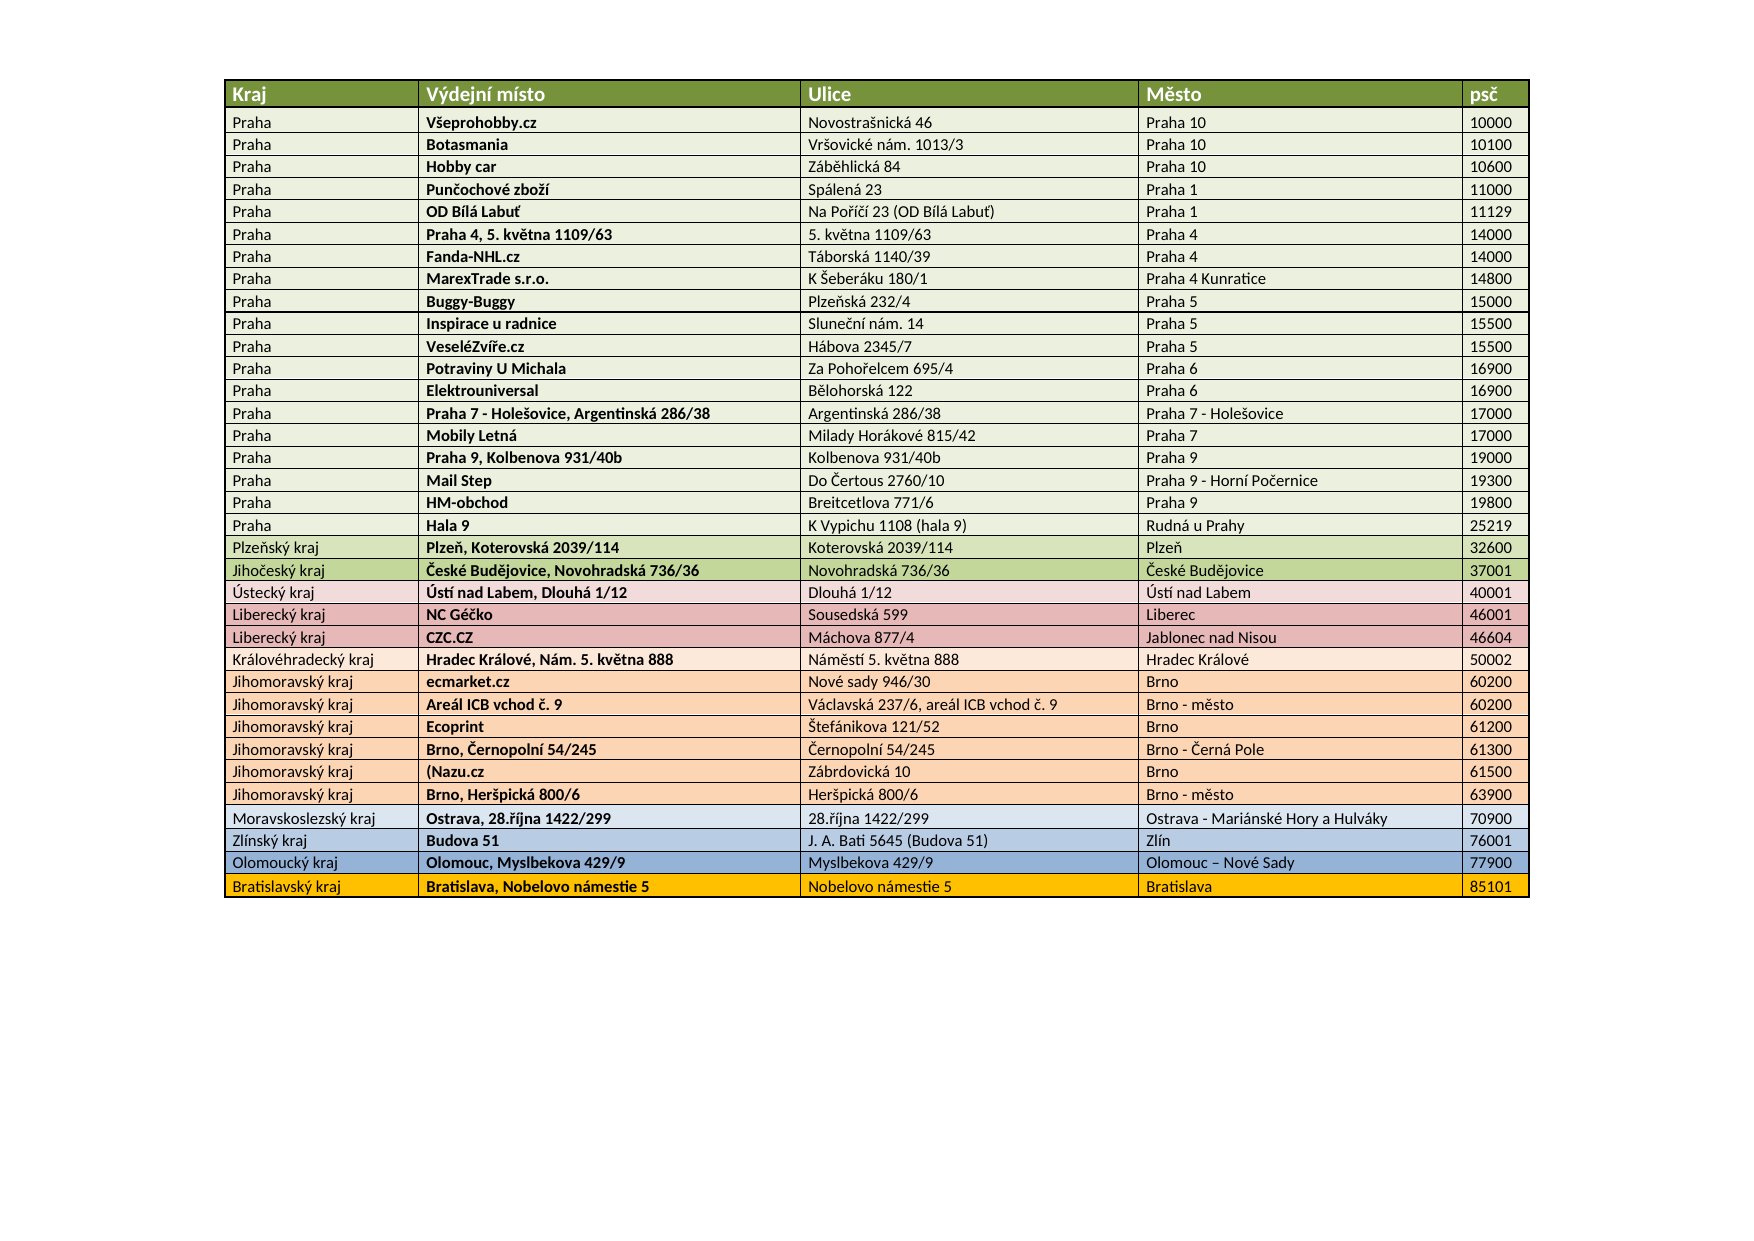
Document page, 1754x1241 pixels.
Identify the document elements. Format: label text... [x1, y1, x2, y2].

table_cell 61200 [1463, 716, 1528, 737]
table_cell 63900 [1463, 783, 1528, 804]
table_cell Brno, Heršpická 800/6 [419, 783, 800, 804]
table_cell Brno [1139, 671, 1462, 692]
table_cell 19000 [1463, 447, 1528, 468]
table_cell 15500 [1463, 313, 1528, 334]
table_cell J. A. Bati 5645 (Budova 51) [801, 829, 1138, 851]
table_cell Zlínský kraj [226, 829, 418, 851]
table_cell Mail Step [419, 469, 800, 491]
table_cell Praha 4, 5. května 1109/63 [419, 223, 800, 244]
table_cell 5. května 1109/63 [801, 223, 1138, 244]
table_cell Praha [226, 402, 418, 423]
table_cell Praha 4 [1139, 245, 1462, 267]
table_cell Praha [226, 223, 418, 244]
table_cell 85101 [1463, 874, 1528, 896]
table_cell Zlín [1139, 829, 1462, 851]
table_cell Bělohorská 122 [801, 380, 1138, 401]
table_cell České Budějovice, Novohradská 736/36 [419, 559, 800, 580]
table_cell Praha 6 [1139, 380, 1462, 401]
table_cell Jihomoravský kraj [226, 783, 418, 804]
table_cell Koterovská 2039/114 [801, 536, 1138, 558]
table_cell Argentinská 286/38 [801, 402, 1138, 423]
table_cell Praha 7 [1139, 424, 1462, 446]
table_cell Praha 4 Kunratice [1139, 268, 1462, 289]
table_cell Máchova 877/4 [801, 626, 1138, 647]
table_cell Královéhradecký kraj [226, 648, 418, 670]
table_cell Praha 5 [1139, 313, 1462, 334]
table_cell Buggy-Buggy [419, 290, 800, 311]
table_cell Plzeňská 232/4 [801, 290, 1138, 311]
table_cell Praha 7 - Holešovice [1139, 402, 1462, 423]
table_cell Táborská 1140/39 [801, 245, 1138, 267]
table_cell Elektrouniversal [419, 380, 800, 401]
table_cell 14000 [1463, 245, 1528, 267]
table_cell Brno - město [1139, 693, 1462, 714]
table_cell Ostrava - Mariánské Hory a Hulváky [1139, 805, 1462, 828]
table_cell VeseléZvíře.cz [419, 335, 800, 356]
table_cell K Šeberáku 180/1 [801, 268, 1138, 289]
table_cell Mobily Letná [419, 424, 800, 446]
table_cell 76001 [1463, 829, 1528, 851]
table_cell 46001 [1463, 604, 1528, 625]
table_cell Brno - Černá Pole [1139, 738, 1462, 759]
table_cell 32600 [1463, 536, 1528, 558]
table_cell Na Poříčí 23 (OD Bílá Labuť) [801, 200, 1138, 222]
table_cell Ecoprint [419, 716, 800, 737]
table_cell Breitcetlova 771/6 [801, 492, 1138, 513]
table_cell Dlouhá 1/12 [801, 581, 1138, 602]
table_cell Záběhlická 84 [801, 156, 1138, 177]
table_cell Sousedská 599 [801, 604, 1138, 625]
table_cell Praha [226, 424, 418, 446]
table_cell Jihomoravský kraj [226, 760, 418, 782]
table_cell Areál ICB vchod č. 9 [419, 693, 800, 714]
table_cell Spálená 23 [801, 178, 1138, 199]
table_cell 37001 [1463, 559, 1528, 580]
table_cell 14000 [1463, 223, 1528, 244]
table_cell Praha [226, 178, 418, 199]
table_cell Milady Horákové 815/42 [801, 424, 1138, 446]
table_cell Inspirace u radnice [419, 313, 800, 334]
table_cell Jihomoravský kraj [226, 716, 418, 737]
table_cell Novohradská 736/36 [801, 559, 1138, 580]
table_cell Praha [226, 268, 418, 289]
table_cell 40001 [1463, 581, 1528, 602]
table_cell 70900 [1463, 805, 1528, 828]
table_cell Hradec Králové [1139, 648, 1462, 670]
table_cell 15000 [1463, 290, 1528, 311]
table_cell (Nazu.cz [419, 760, 800, 782]
table_cell Brno [1139, 760, 1462, 782]
table_header Kraj [226, 81, 418, 106]
table_cell Praha [226, 380, 418, 401]
table_cell Praha 10 [1139, 156, 1462, 177]
table_cell Praha [226, 492, 418, 513]
table_cell Ústecký kraj [226, 581, 418, 602]
table_cell Punčochové zboží [419, 178, 800, 199]
table_cell Praha 9 - Horní Počernice [1139, 469, 1462, 491]
table_cell Plzeň, Koterovská 2039/114 [419, 536, 800, 558]
table_header Výdejní místo [419, 81, 800, 106]
table_cell 15500 [1463, 335, 1528, 356]
table_cell Praha [226, 514, 418, 535]
table_cell Praha 4 [1139, 223, 1462, 244]
table_cell 25219 [1463, 514, 1528, 535]
table_cell Praha 9 [1139, 447, 1462, 468]
table_cell 77900 [1463, 852, 1528, 873]
table_cell Brno, Černopolní 54/245 [419, 738, 800, 759]
table_cell Praha [226, 245, 418, 267]
table_cell Kolbenova 931/40b [801, 447, 1138, 468]
table_cell Praha 10 [1139, 108, 1462, 132]
table_cell 17000 [1463, 402, 1528, 423]
table_cell Praha 5 [1139, 290, 1462, 311]
table_cell 10000 [1463, 108, 1528, 132]
table_cell Potraviny U Michala [419, 357, 800, 378]
table_cell 46604 [1463, 626, 1528, 647]
table_cell Olomoucký kraj [226, 852, 418, 873]
table_cell 10600 [1463, 156, 1528, 177]
table_cell Praha [226, 469, 418, 491]
table_cell České Budějovice [1139, 559, 1462, 580]
table_cell Praha [226, 313, 418, 334]
table_cell CZC.CZ [419, 626, 800, 647]
table_cell Liberecký kraj [226, 604, 418, 625]
table_cell Fanda-NHL.cz [419, 245, 800, 267]
table_header Město [1139, 81, 1462, 106]
table_cell 61500 [1463, 760, 1528, 782]
table_cell Za Pohořelcem 695/4 [801, 357, 1138, 378]
table_cell Plzeň [1139, 536, 1462, 558]
table_cell Černopolní 54/245 [801, 738, 1138, 759]
table_cell 60200 [1463, 671, 1528, 692]
table_cell Brno [1139, 716, 1462, 737]
table_header psč [1463, 81, 1528, 106]
table_cell Plzeňský kraj [226, 536, 418, 558]
table_cell OD Bílá Labuť [419, 200, 800, 222]
table_cell Budova 51 [419, 829, 800, 851]
table_cell Praha [226, 447, 418, 468]
table_cell 16900 [1463, 357, 1528, 378]
table_cell Praha [226, 156, 418, 177]
table_cell Jihomoravský kraj [226, 738, 418, 759]
table_cell 11129 [1463, 200, 1528, 222]
table_cell 14800 [1463, 268, 1528, 289]
table_cell Praha 5 [1139, 335, 1462, 356]
table_cell K Vypichu 1108 (hala 9) [801, 514, 1138, 535]
table_cell Jablonec nad Nisou [1139, 626, 1462, 647]
table_cell Jihomoravský kraj [226, 671, 418, 692]
table_cell 60200 [1463, 693, 1528, 714]
table_cell Brno - město [1139, 783, 1462, 804]
table_cell Hala 9 [419, 514, 800, 535]
table_cell 19800 [1463, 492, 1528, 513]
table_cell Bratislavský kraj [226, 874, 418, 896]
table_cell Praha [226, 335, 418, 356]
table_cell NC Géčko [419, 604, 800, 625]
table_cell Botasmania [419, 133, 800, 154]
table_header Ulice [801, 81, 1138, 106]
table_cell Praha [226, 357, 418, 378]
table_cell Praha 1 [1139, 178, 1462, 199]
table_cell Nové sady 946/30 [801, 671, 1138, 692]
table_cell Vršovické nám. 1013/3 [801, 133, 1138, 154]
table_cell Praha [226, 200, 418, 222]
table_cell 50002 [1463, 648, 1528, 670]
table_cell Nobelovo námestie 5 [801, 874, 1138, 896]
table_cell Olomouc – Nové Sady [1139, 852, 1462, 873]
table_cell Moravskoslezský kraj [226, 805, 418, 828]
table_cell Hobby car [419, 156, 800, 177]
table_cell Praha [226, 133, 418, 154]
table_cell Praha 7 - Holešovice, Argentinská 286/38 [419, 402, 800, 423]
table_cell Bratislava [1139, 874, 1462, 896]
table_cell 17000 [1463, 424, 1528, 446]
table_cell Praha [226, 108, 418, 132]
table_cell Všeprohobby.cz [419, 108, 800, 132]
table_cell 16900 [1463, 380, 1528, 401]
table_cell Jihomoravský kraj [226, 693, 418, 714]
table_cell Jihočeský kraj [226, 559, 418, 580]
table_cell ecmarket.cz [419, 671, 800, 692]
table_cell Praha 6 [1139, 357, 1462, 378]
table_cell Olomouc, Myslbekova 429/9 [419, 852, 800, 873]
table_cell 10100 [1463, 133, 1528, 154]
table_cell Ústí nad Labem [1139, 581, 1462, 602]
table_cell 28.října 1422/299 [801, 805, 1138, 828]
table_cell MarexTrade s.r.o. [419, 268, 800, 289]
table_cell Liberecký kraj [226, 626, 418, 647]
table_cell 19300 [1463, 469, 1528, 491]
table_cell Sluneční nám. 14 [801, 313, 1138, 334]
table_cell HM-obchod [419, 492, 800, 513]
table_cell Novostrašnická 46 [801, 108, 1138, 132]
table_cell Hábova 2345/7 [801, 335, 1138, 356]
table_cell 61300 [1463, 738, 1528, 759]
table_cell Hradec Králové, Nám. 5. května 888 [419, 648, 800, 670]
table_cell Rudná u Prahy [1139, 514, 1462, 535]
table_cell Náměstí 5. května 888 [801, 648, 1138, 670]
table_cell Praha [226, 290, 418, 311]
table_cell Václavská 237/6, areál ICB vchod č. 9 [801, 693, 1138, 714]
table_cell Heršpická 800/6 [801, 783, 1138, 804]
table_cell Praha 10 [1139, 133, 1462, 154]
table_cell Praha 1 [1139, 200, 1462, 222]
table_cell Štefánikova 121/52 [801, 716, 1138, 737]
table_cell Ústí nad Labem, Dlouhá 1/12 [419, 581, 800, 602]
table_cell Myslbekova 429/9 [801, 852, 1138, 873]
table_cell Do Čertous 2760/10 [801, 469, 1138, 491]
table_cell Zábrdovická 10 [801, 760, 1138, 782]
table_cell Praha 9 [1139, 492, 1462, 513]
table_cell Ostrava, 28.října 1422/299 [419, 805, 800, 828]
table_cell Liberec [1139, 604, 1462, 625]
table_cell 11000 [1463, 178, 1528, 199]
table_cell Bratislava, Nobelovo námestie 5 [419, 874, 800, 896]
table_cell Praha 9, Kolbenova 931/40b [419, 447, 800, 468]
